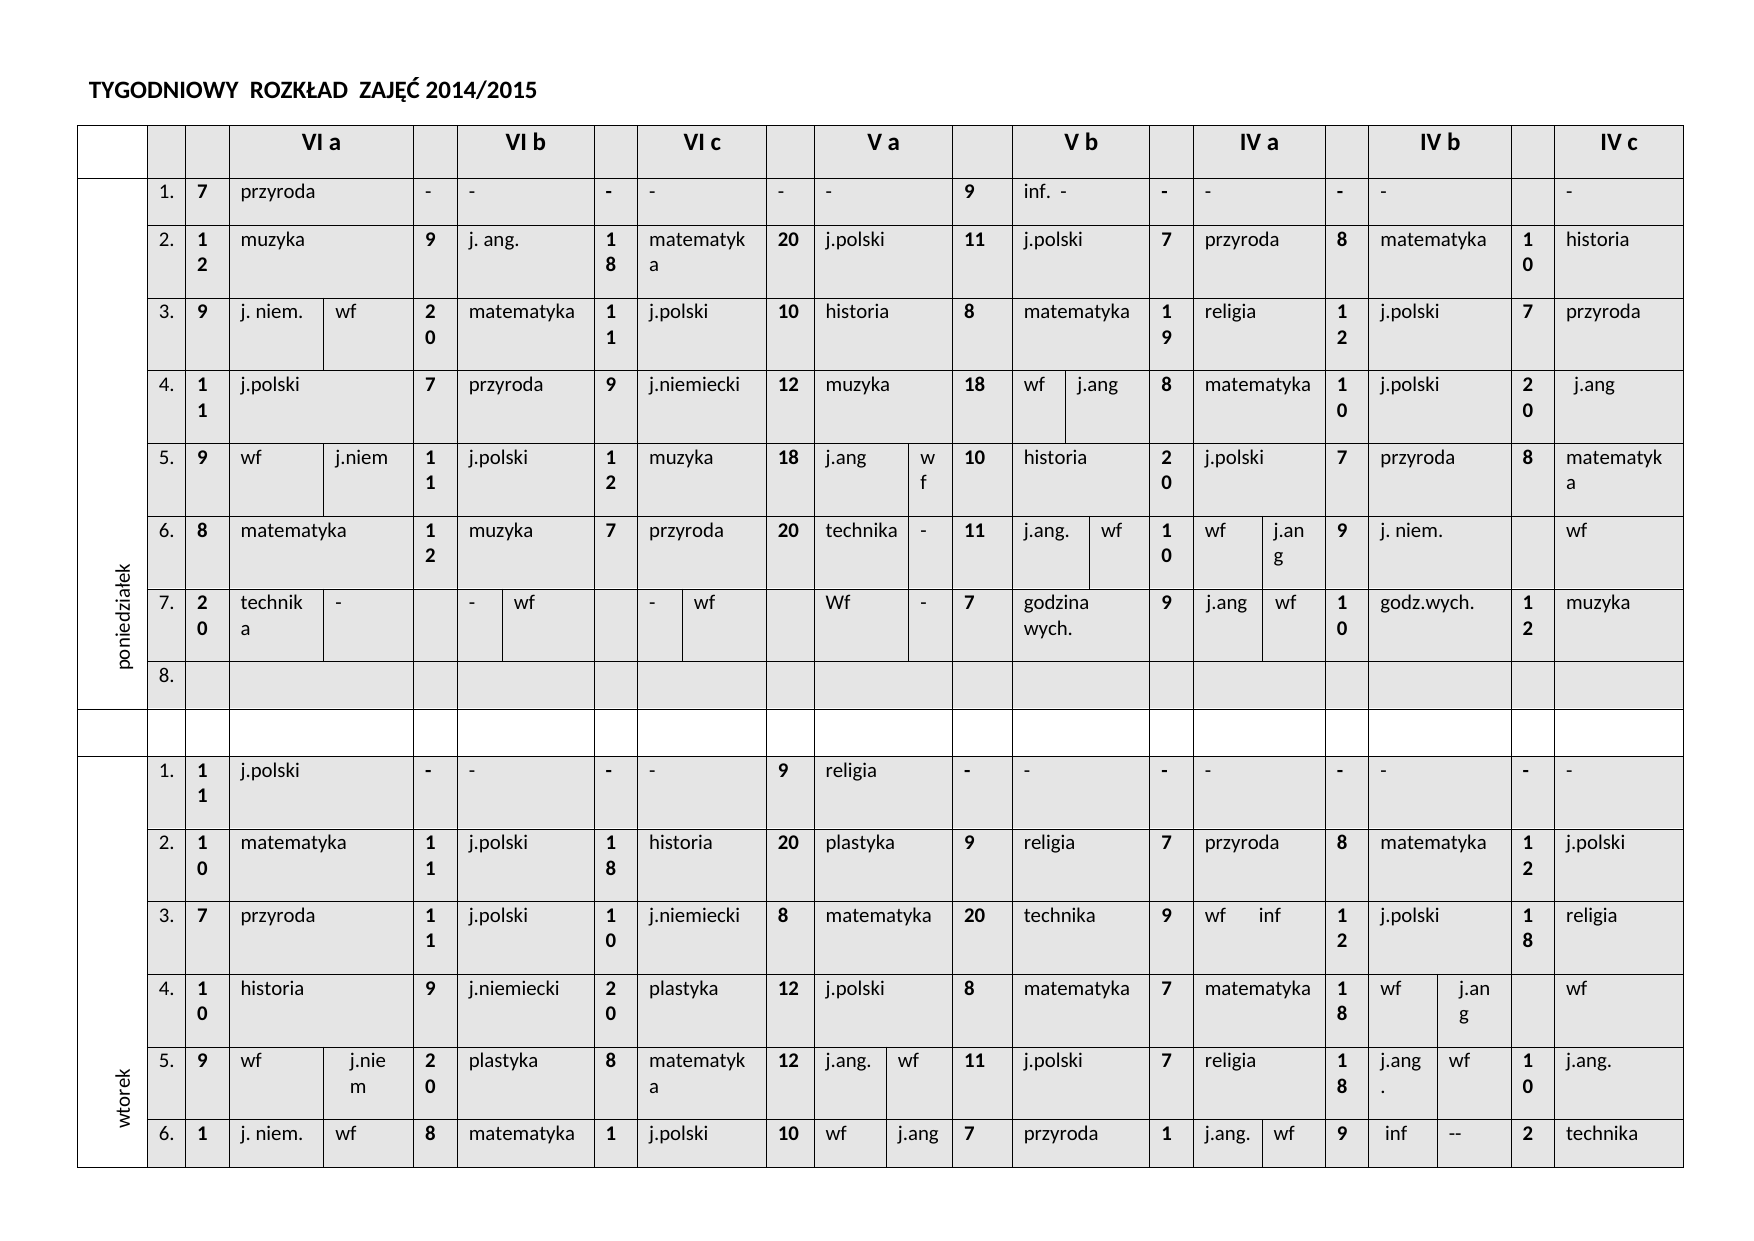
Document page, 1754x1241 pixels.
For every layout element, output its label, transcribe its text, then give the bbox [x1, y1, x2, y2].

table_cell 20 [767, 517, 814, 588]
table_header [186, 126, 229, 178]
table_cell - [638, 590, 682, 661]
table_header IV c [1555, 126, 1683, 178]
table_cell [1194, 662, 1325, 708]
table_cell 7 [1512, 299, 1554, 370]
table_cell [1512, 662, 1554, 708]
table_cell 20 [595, 975, 637, 1047]
table_cell 9 [414, 226, 457, 298]
table_cell 8 [186, 517, 229, 588]
table_cell 9 [595, 371, 637, 443]
table_cell Wf [815, 590, 908, 661]
table_cell - [458, 179, 594, 225]
table_cell matematyka [638, 1048, 766, 1119]
table_cell [953, 662, 1012, 708]
table_cell technika [1555, 1120, 1683, 1167]
table_cell - [909, 517, 952, 588]
table_cell [148, 662, 185, 708]
table_cell religia [1194, 299, 1325, 370]
table_cell - [1150, 179, 1193, 225]
table_cell 9 [767, 757, 814, 828]
table_cell 18 [1326, 975, 1368, 1047]
table_cell 11 [186, 371, 229, 443]
table_cell [148, 444, 185, 516]
table_cell matematyka [815, 902, 952, 974]
table_cell 12 [1512, 830, 1554, 901]
table_cell [414, 710, 457, 756]
table_cell [1369, 710, 1511, 756]
table_cell - [414, 757, 457, 828]
table_cell 7 [1326, 444, 1368, 516]
table_cell [148, 902, 185, 974]
table_cell wtorek [78, 757, 147, 1167]
table_cell [1013, 710, 1149, 756]
table_cell 19 [1150, 299, 1193, 370]
table_cell j.ang [1194, 590, 1262, 661]
table_cell [815, 662, 952, 708]
table_cell 9 [1150, 590, 1193, 661]
table_cell wf [230, 444, 323, 516]
table_cell muzyka [230, 226, 413, 298]
table_cell 12 [1512, 590, 1554, 661]
table_cell [148, 371, 185, 443]
table_cell wf [1263, 590, 1325, 661]
table_header [78, 126, 147, 178]
table_cell j.ang. [815, 1048, 886, 1119]
table_cell religia [1013, 830, 1149, 901]
table_cell j.niemiecki [638, 371, 766, 443]
table_cell [1512, 975, 1554, 1047]
table_cell wf [1090, 517, 1149, 588]
table_cell przyroda [638, 517, 766, 588]
table_cell j.polski [638, 299, 766, 370]
table_cell 18 [767, 444, 814, 516]
table_header [595, 126, 637, 178]
table_cell - [815, 179, 952, 225]
table_cell wf [1263, 1120, 1325, 1167]
table_cell [148, 830, 185, 901]
table_cell 11 [953, 226, 1012, 298]
table_cell historia [638, 830, 766, 901]
table_cell j.polski [1194, 444, 1325, 516]
table_cell 20 [1512, 371, 1554, 443]
table_cell [186, 710, 229, 756]
table_cell - [1194, 757, 1325, 828]
table_cell 11 [595, 1120, 637, 1167]
table_cell historia [1555, 226, 1683, 298]
table_cell [1512, 517, 1554, 588]
table_cell 10 [767, 1120, 814, 1167]
table_cell 10 [186, 830, 229, 901]
table_cell 20 [953, 902, 1012, 974]
table_cell j. niem. [1369, 517, 1511, 588]
table_cell j.polski [230, 757, 413, 828]
table_cell j.ang [1555, 371, 1683, 443]
table_header [953, 126, 1012, 178]
table_cell - [1555, 757, 1683, 828]
table_cell 18 [595, 226, 637, 298]
table_cell 7 [1150, 830, 1193, 901]
table_cell [148, 179, 185, 225]
table_cell j.polski [815, 226, 952, 298]
table_cell j.ang. [1013, 517, 1089, 588]
table_cell j.polski [1013, 1048, 1149, 1119]
table_cell 7 [186, 902, 229, 974]
table_cell 9 [414, 975, 457, 1047]
table_cell 12 [767, 1048, 814, 1119]
table_cell 12 [767, 371, 814, 443]
table_cell j.ang [887, 1120, 952, 1167]
table_cell -- [1438, 1120, 1511, 1167]
table_cell 9 [953, 179, 1012, 225]
table_cell [458, 662, 594, 708]
table_cell 12 [186, 1120, 229, 1167]
table_cell 10 [1150, 517, 1193, 588]
table_cell - [595, 179, 637, 225]
table_cell - [909, 590, 952, 661]
table_cell 20 [767, 226, 814, 298]
table_cell muzyka [458, 517, 594, 588]
table_cell 9 [1150, 902, 1193, 974]
table_cell 8 [1150, 371, 1193, 443]
table_cell technika [230, 590, 323, 661]
table_cell 9 [186, 1048, 229, 1119]
table_cell plastyka [638, 975, 766, 1047]
table_cell - [953, 757, 1012, 828]
table_cell przyroda [1194, 830, 1325, 901]
table_cell 10 [186, 975, 229, 1047]
table_cell poniedziałek [78, 179, 147, 708]
table_cell plastyka [458, 1048, 594, 1119]
table_cell 8 [953, 975, 1012, 1047]
table_cell j.ang [1438, 975, 1511, 1047]
table_cell - [595, 757, 637, 828]
table_cell j.polski [1369, 902, 1511, 974]
table_cell 10 [1512, 1048, 1554, 1119]
table_cell j.niemiecki [638, 902, 766, 974]
table_header VI a [230, 126, 413, 178]
table_cell [638, 662, 766, 708]
table_cell historia [1013, 444, 1149, 516]
table_cell [458, 710, 594, 756]
table_cell [78, 710, 147, 756]
table_cell [148, 590, 185, 661]
table_cell 7 [414, 371, 457, 443]
table_cell j.niem [324, 444, 413, 516]
table_cell religia [1194, 1048, 1325, 1119]
table_cell 10 [953, 444, 1012, 516]
table_cell wf [1555, 975, 1683, 1047]
table_cell [1326, 710, 1368, 756]
table_cell [230, 662, 413, 708]
table_cell [148, 1120, 185, 1167]
table_cell historia [815, 299, 952, 370]
table_cell - [458, 590, 502, 661]
table_cell [638, 710, 766, 756]
table_cell matematyka [1369, 226, 1511, 298]
table_cell przyroda [1555, 299, 1683, 370]
table_cell [815, 710, 952, 756]
table_header V a [815, 126, 952, 178]
table_cell [1150, 710, 1193, 756]
table_cell 9 [186, 444, 229, 516]
table_cell [1555, 710, 1683, 756]
table_cell - [1326, 179, 1368, 225]
table_cell j.ang. [1555, 1048, 1683, 1119]
table_cell [595, 662, 637, 708]
table_cell j. niem. [230, 1120, 323, 1167]
table_cell [230, 710, 413, 756]
table_cell matematyka [458, 1120, 594, 1167]
table_cell wf [1194, 517, 1262, 588]
table_cell j.niemiecki [458, 975, 594, 1047]
table_cell 12 [595, 444, 637, 516]
table_cell - [1369, 179, 1511, 225]
table_cell matematyka [458, 299, 594, 370]
table_cell wf [1369, 975, 1437, 1047]
table_cell przyroda [458, 371, 594, 443]
table_cell matematyka [1194, 975, 1325, 1047]
table_cell 8 [595, 1048, 637, 1119]
table_cell [414, 590, 457, 661]
table_cell 7 [953, 590, 1012, 661]
table_cell 11 [953, 517, 1012, 588]
table_cell 11 [186, 757, 229, 828]
table_header [1512, 126, 1554, 178]
table_cell 10 [1326, 590, 1368, 661]
table_cell j.ang. [1369, 1048, 1437, 1119]
table_cell 12 [186, 226, 229, 298]
table_header [1326, 126, 1368, 178]
table_cell wf [1438, 1048, 1511, 1119]
table_cell - [1369, 757, 1511, 828]
table_cell godz.wych. [1369, 590, 1511, 661]
table_cell 10 [595, 902, 637, 974]
table_cell 11 [953, 1048, 1012, 1119]
table_cell inf. - [1013, 179, 1149, 225]
table_cell 11 [595, 299, 637, 370]
table_cell 12 [1326, 299, 1368, 370]
text TYGODNIOWY ROZKŁAD ZAJĘĆ 2014/2015 [89, 74, 1606, 104]
table_cell religia [815, 757, 952, 828]
table_cell 9 [1326, 1120, 1368, 1167]
table_cell j.ang [815, 444, 908, 516]
table_cell j.ang [1066, 371, 1149, 443]
table_cell j.polski [815, 975, 952, 1047]
table_header [767, 126, 814, 178]
table_cell 18 [1150, 1120, 1193, 1167]
table_cell przyroda [1369, 444, 1511, 516]
table_cell j.polski [1369, 299, 1511, 370]
table_cell [1512, 710, 1554, 756]
table_cell 7 [1150, 226, 1193, 298]
table_cell muzyka [638, 444, 766, 516]
table_cell 9 [953, 830, 1012, 901]
table_cell 18 [953, 371, 1012, 443]
table_cell j.polski [230, 371, 413, 443]
table_header IV b [1369, 126, 1511, 178]
table_cell matematyka [638, 226, 766, 298]
table_header [1150, 126, 1193, 178]
table_cell wf inf [1194, 902, 1325, 974]
table_cell matematyka [1555, 444, 1683, 516]
table_cell j. ang. [458, 226, 594, 298]
table_cell przyroda [1013, 1120, 1149, 1167]
table_cell wf [887, 1048, 952, 1119]
table_cell j.ang [1263, 517, 1325, 588]
table_cell [953, 710, 1012, 756]
table_cell 20 [1512, 1120, 1554, 1167]
table_cell muzyka [1555, 590, 1683, 661]
table_cell 7 [186, 179, 229, 225]
table_cell matematyka [230, 517, 413, 588]
table_cell godzina wych. [1013, 590, 1149, 661]
table_cell [1555, 662, 1683, 708]
table_cell matematyka [1013, 299, 1149, 370]
table_cell muzyka [815, 371, 952, 443]
table_cell j.polski [638, 1120, 766, 1167]
table_cell [148, 975, 185, 1047]
table_cell [1369, 662, 1511, 708]
table_cell [1512, 179, 1554, 225]
table_cell religia [1555, 902, 1683, 974]
table_cell [1150, 662, 1193, 708]
table_cell 7 [1150, 975, 1193, 1047]
table_cell 20 [767, 830, 814, 901]
table_cell - [1555, 179, 1683, 225]
table_cell - [1194, 179, 1325, 225]
table_cell [148, 517, 185, 588]
table_header IV a [1194, 126, 1325, 178]
table_cell [148, 1048, 185, 1119]
table_cell wf [503, 590, 594, 661]
table_cell j.polski [458, 444, 594, 516]
table_cell 12 [767, 975, 814, 1047]
table_cell - [1326, 757, 1368, 828]
table_cell 18 [1326, 1048, 1368, 1119]
table_cell matematyka [1369, 830, 1511, 901]
table_cell 20 [414, 299, 457, 370]
table_cell wf [815, 1120, 886, 1167]
table_header VI b [458, 126, 594, 178]
table_cell 8 [953, 299, 1012, 370]
table_cell technika [815, 517, 908, 588]
table_cell matematyka [230, 830, 413, 901]
table_cell - [638, 757, 766, 828]
table_cell - [324, 590, 413, 661]
table_cell 11 [414, 830, 457, 901]
table_cell - [458, 757, 594, 828]
table_cell [1194, 710, 1325, 756]
table_cell [767, 710, 814, 756]
table_cell 20 [186, 590, 229, 661]
table_cell 10 [767, 299, 814, 370]
table_cell j.niem [324, 1048, 413, 1119]
table_cell 8 [1326, 830, 1368, 901]
table_cell j.ang. [1194, 1120, 1262, 1167]
table_header VI c [638, 126, 766, 178]
table_cell [595, 710, 637, 756]
table_cell [767, 590, 814, 661]
table_cell - [1150, 757, 1193, 828]
table_cell przyroda [230, 179, 413, 225]
table_cell plastyka [815, 830, 952, 901]
table_cell j.polski [458, 902, 594, 974]
table_cell 7 [595, 517, 637, 588]
table_cell j.polski [458, 830, 594, 901]
table_cell 9 [186, 299, 229, 370]
table_cell 18 [1512, 902, 1554, 974]
table_cell 10 [1512, 226, 1554, 298]
table_cell 11 [414, 444, 457, 516]
table_cell j. niem. [230, 299, 323, 370]
table_cell [414, 662, 457, 708]
table_cell wf [324, 299, 413, 370]
table_cell - [1512, 757, 1554, 828]
table_cell wf [324, 1120, 413, 1167]
table_cell j.polski [1555, 830, 1683, 901]
table_cell wf [1013, 371, 1065, 443]
table_cell 20 [1150, 444, 1193, 516]
table_cell [186, 662, 229, 708]
table_cell - [414, 179, 457, 225]
table_cell 8 [414, 1120, 457, 1167]
table_cell wf [909, 444, 952, 516]
table_cell [767, 662, 814, 708]
table_cell wf [683, 590, 766, 661]
table_cell technika [1013, 902, 1149, 974]
table_cell [148, 710, 185, 756]
table_cell 8 [1512, 444, 1554, 516]
table_cell [595, 590, 637, 661]
table_cell 9 [1326, 517, 1368, 588]
table_cell 12 [1326, 902, 1368, 974]
table_header V b [1013, 126, 1149, 178]
table_cell [148, 299, 185, 370]
table_cell [1326, 662, 1368, 708]
table_cell [148, 757, 185, 828]
table_cell matematyka [1194, 371, 1325, 443]
table_header [414, 126, 457, 178]
table_cell - [767, 179, 814, 225]
table_cell 8 [767, 902, 814, 974]
table_header [148, 126, 185, 178]
table_cell 7 [953, 1120, 1012, 1167]
table_cell 18 [595, 830, 637, 901]
table_cell 10 [1326, 371, 1368, 443]
table_cell historia [230, 975, 413, 1047]
table_cell matematyka [1013, 975, 1149, 1047]
table_cell 7 [1150, 1048, 1193, 1119]
table_cell - [638, 179, 766, 225]
table_cell j.polski [1369, 371, 1511, 443]
table_cell wf [230, 1048, 323, 1119]
table_cell wf [1555, 517, 1683, 588]
table_cell j.polski [1013, 226, 1149, 298]
table_cell 11 [414, 902, 457, 974]
table_cell [1013, 662, 1149, 708]
table_cell 8 [1326, 226, 1368, 298]
table_cell [148, 226, 185, 298]
table_cell przyroda [1194, 226, 1325, 298]
table_cell inf [1369, 1120, 1437, 1167]
table_cell 20 [414, 1048, 457, 1119]
table_cell - [1013, 757, 1149, 828]
table_cell 12 [414, 517, 457, 588]
table_cell przyroda [230, 902, 413, 974]
